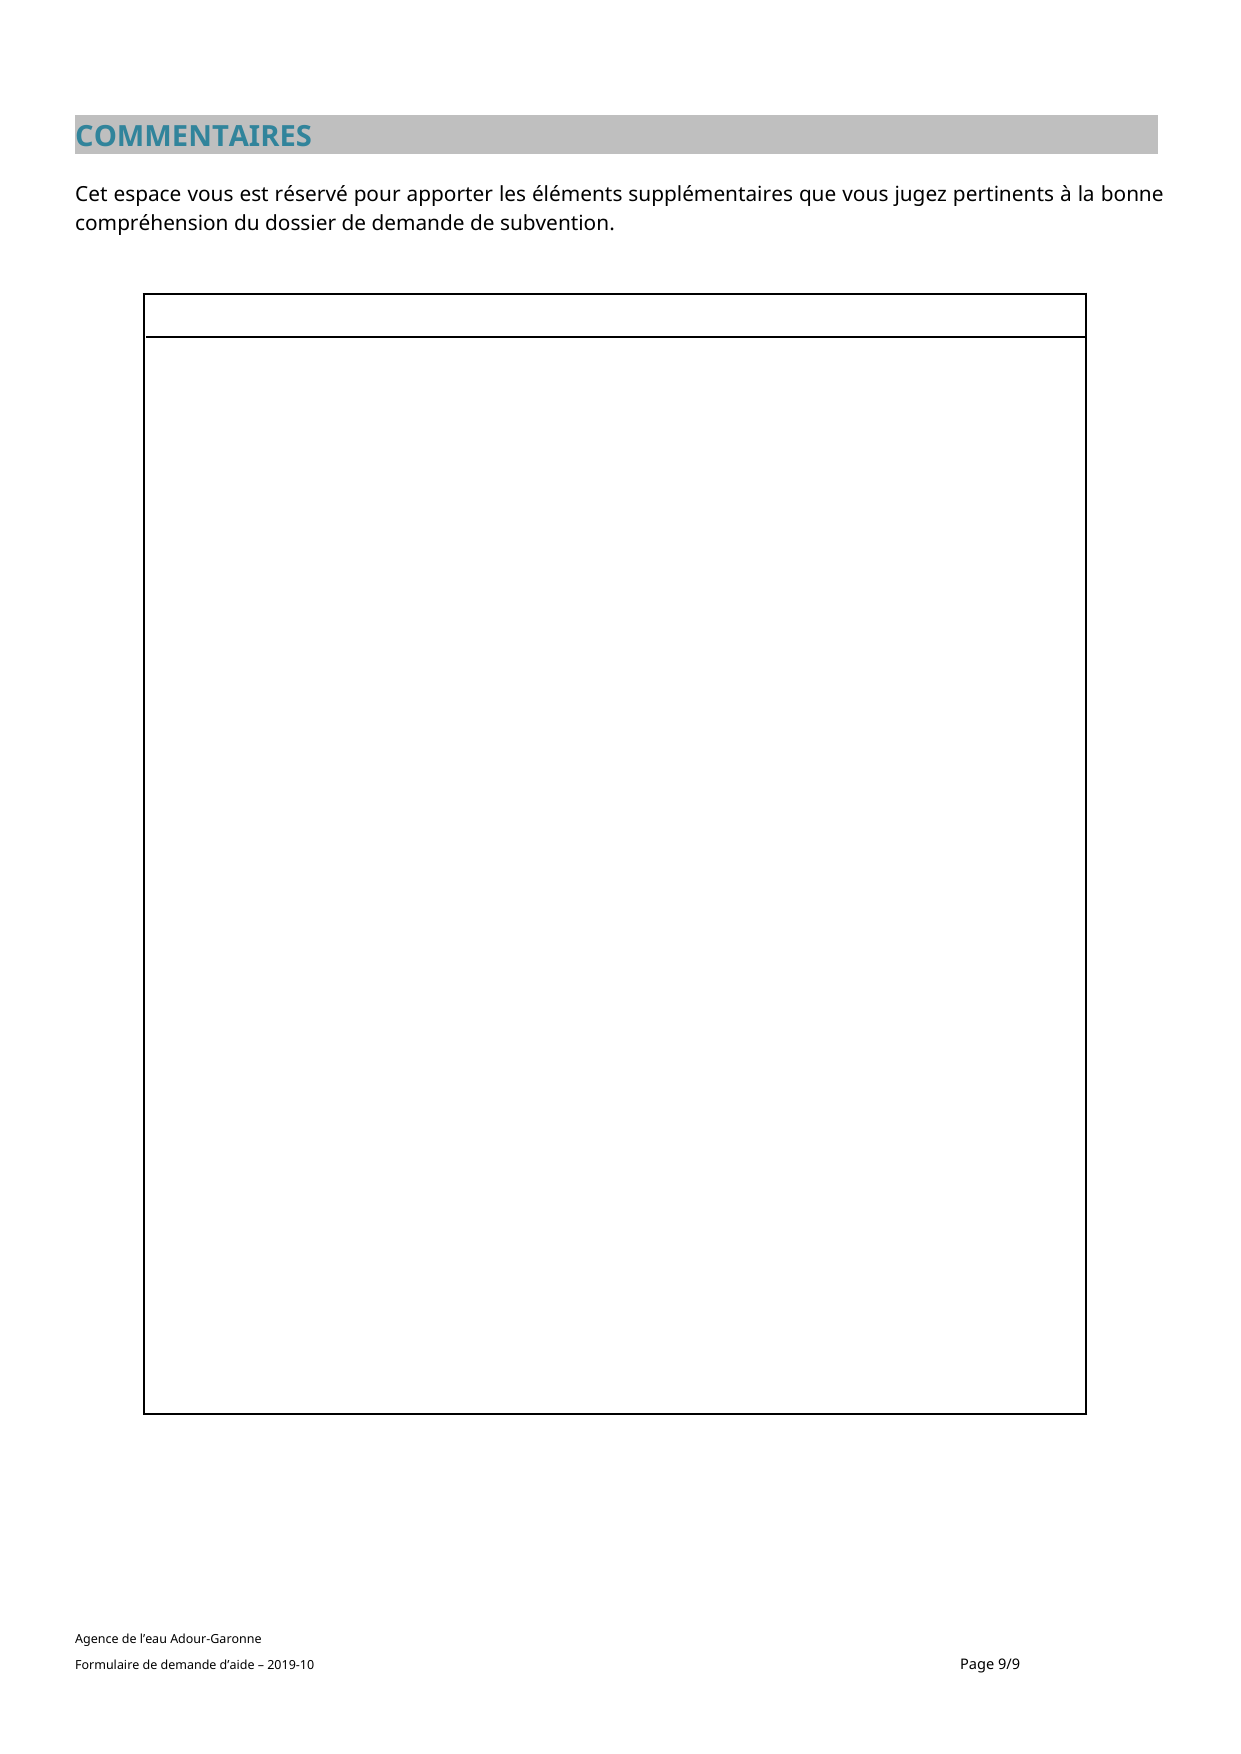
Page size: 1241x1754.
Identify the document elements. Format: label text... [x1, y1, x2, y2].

subtitle Commentaires [75, 115, 1158, 154]
text Cet espace vous est réservé pour apporter les éléments supplémentaires que vous jugez pertinents à la bonne compréhension du dossier de demande de subvention. [75, 179, 1165, 236]
